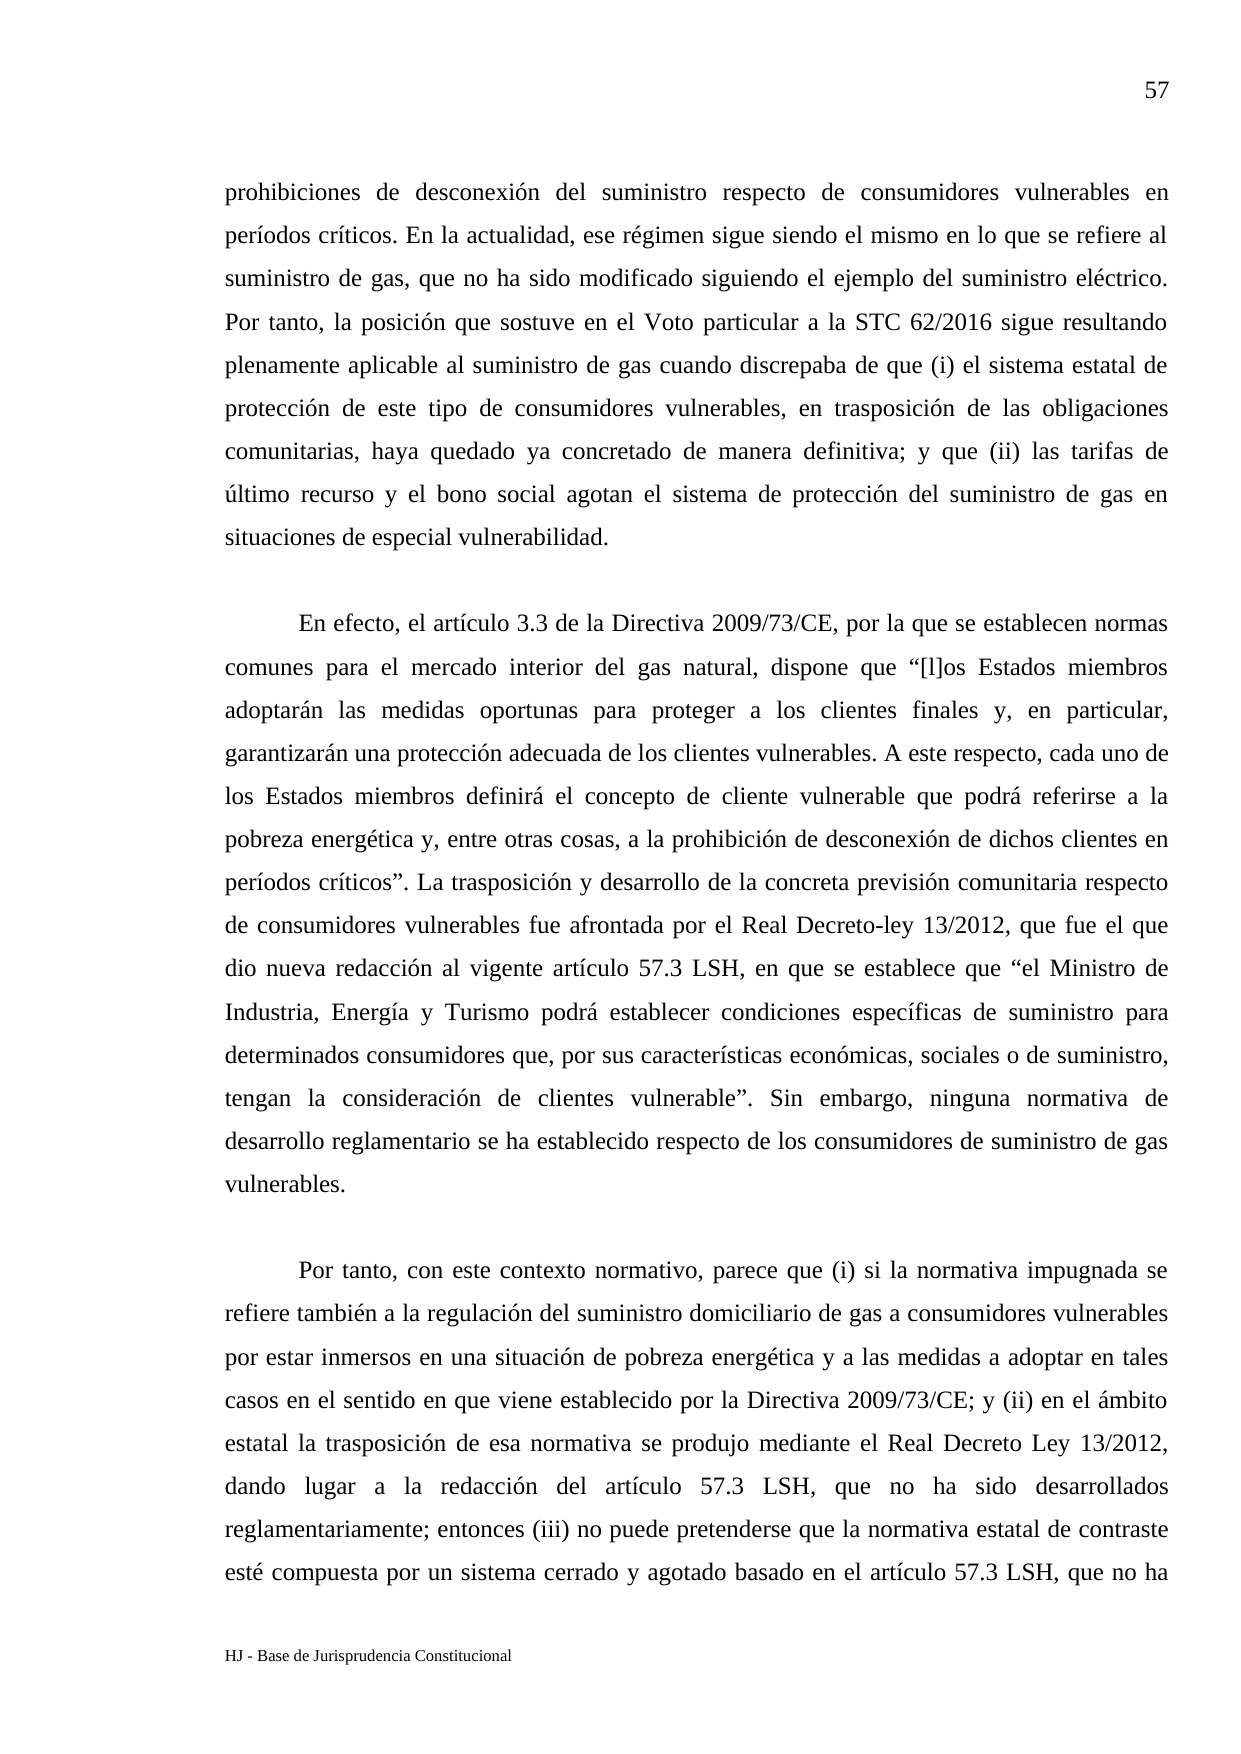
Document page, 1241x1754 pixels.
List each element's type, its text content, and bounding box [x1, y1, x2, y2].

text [224, 177, 1169, 551]
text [224, 1255, 1169, 1586]
text En efecto, el artículo 3.3 de la Directiva 2009/73/CE, por la que se establecen normas comunes para el mercado interior del gas natural, dispone que “[l]os Estados miembros adoptarán las medidas oportunas para proteger a los clientes finales y, en particular, garantizarán una protección adecuada de los clientes vulnerables. A este respecto, cada uno de los Estados miembros definirá el concepto de cliente vulnerable que podrá referirse a la pobreza energética y, entre otras cosas, a la prohibición de desconexión de dichos clientes en períodos críticos”. La trasposición y desarrollo de la concreta previsión comunitaria respecto de consumidores vulnerables fue afrontada por el Real Decreto-ley 13/2012, que fue el que dio nueva redacción al vigente artículo 57.3 LSH, en que se establece que “el Ministro de Industria, Energía y Turismo podrá establecer condiciones específicas de suministro para determinados consumidores que, por sus características económicas, sociales o de suministro, tengan la consideración de clientes vulnerable”. Sin embargo, ninguna normativa de desarrollo reglamentario se ha establecido respecto de los consumidores de suministro de gas vulnerables. [224, 608, 1169, 1198]
